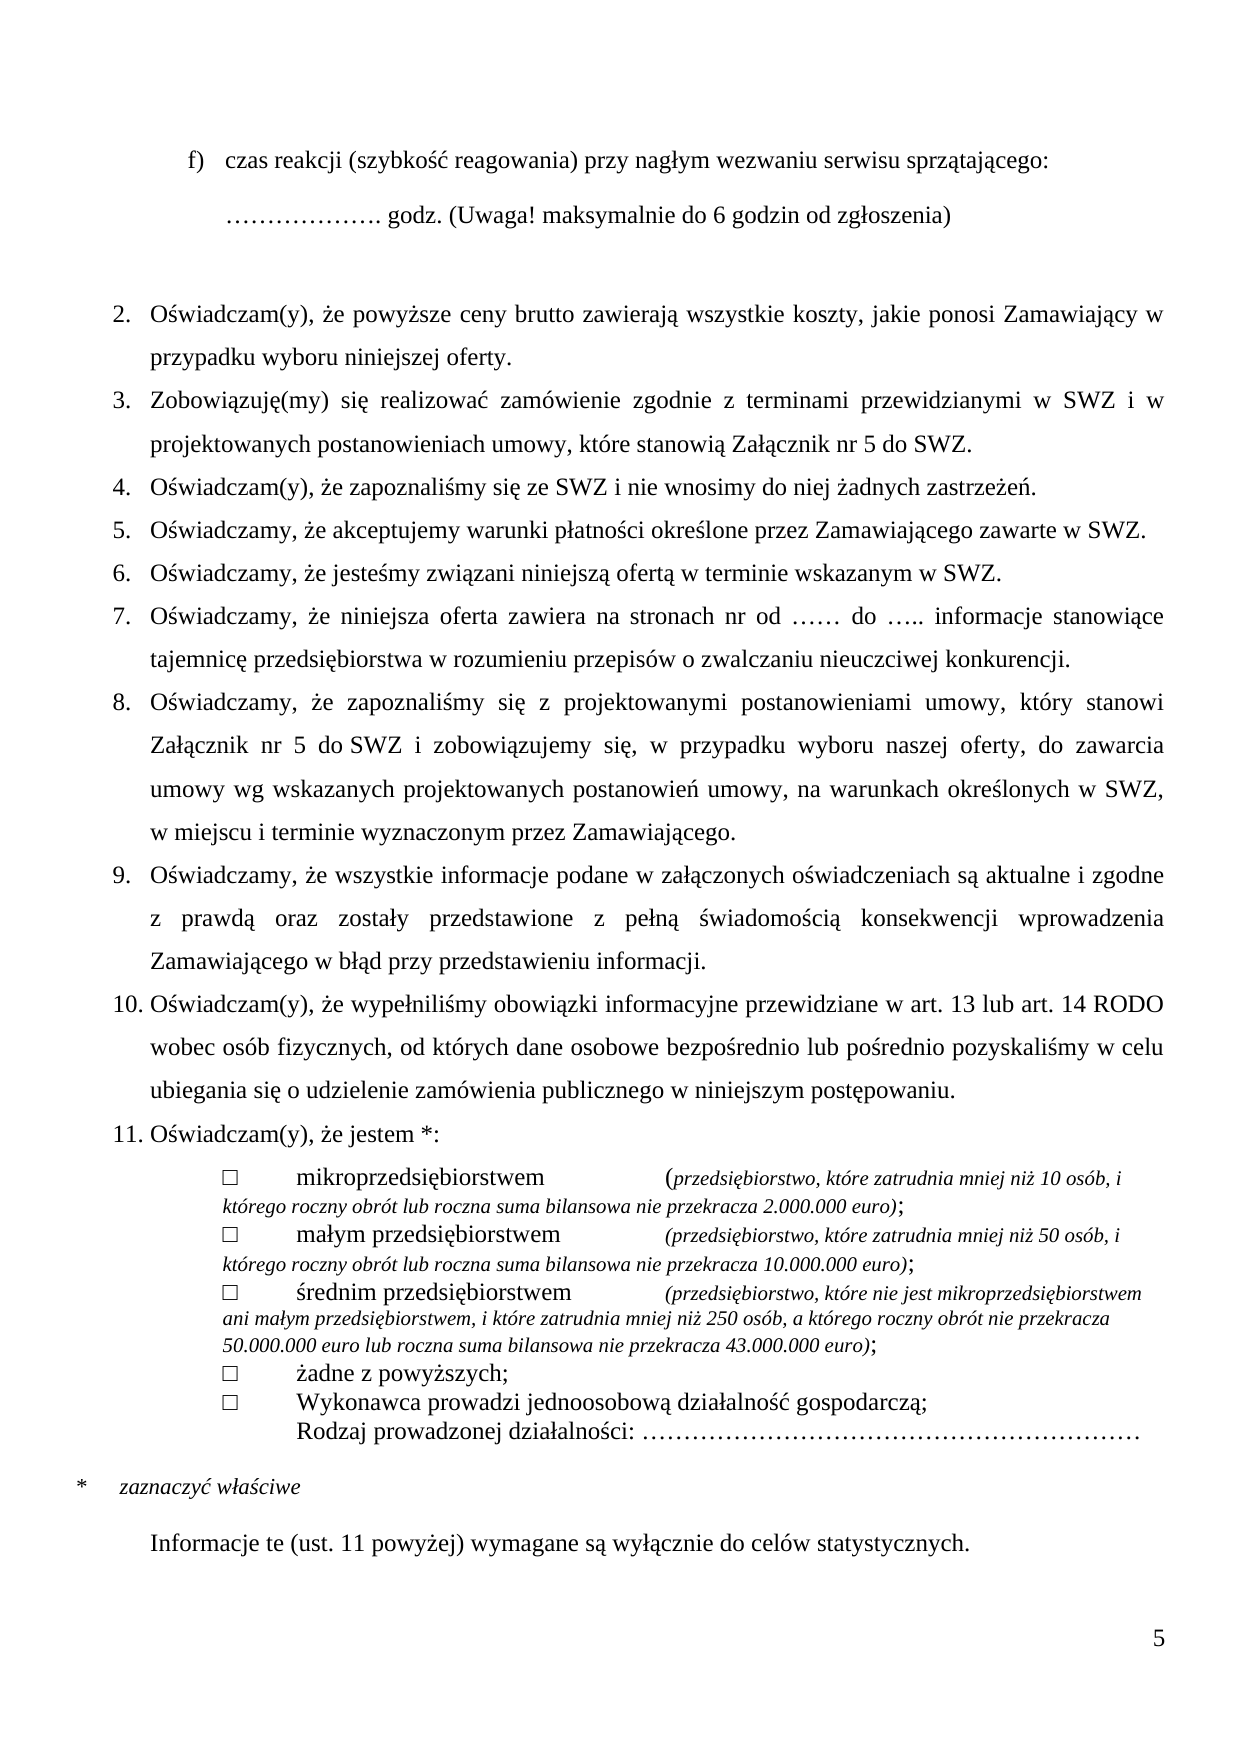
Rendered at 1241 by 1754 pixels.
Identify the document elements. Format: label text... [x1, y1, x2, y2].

text □ małym przedsiębiorstwem (przedsiębiorstwo, które zatrudnia mniej niż 50 osób, i którego roczny obrót lub roczna suma bilansowa nie przekracza 10.000.000 euro); [222, 1219, 1165, 1277]
list Oświadczam(y), że jestem *: [112, 1119, 1165, 1147]
list Oświadczamy, że wszystkie informacje podane w załączonych oświadczeniach są aktualne i zgodne z prawdą oraz zostały przedstawione z pełną świadomością konsekwencji wprowadzenia Zamawiającego w błąd przy przedstawieniu informacji. [112, 860, 1165, 975]
text ………………. godz. (Uwaga! maksymalnie do 6 godzin od zgłoszenia) [225, 201, 1165, 229]
list Oświadczam(y), że zapoznaliśmy się ze SWZ i nie wnosimy do niej żadnych zastrzeżeń. [112, 472, 1165, 501]
list Oświadczamy, że akceptujemy warunki płatności określone przez Zamawiającego zawarte w SWZ. [112, 515, 1165, 544]
text Rodzaj prowadzonej działalności: …………………………………………………… [222, 1416, 1165, 1444]
list Oświadczam(y), że powyższe ceny brutto zawierają wszystkie koszty, jakie ponosi Zamawiający w przypadku wyboru niniejszej oferty. [112, 299, 1165, 371]
list Oświadczam(y), że wypełniliśmy obowiązki informacyjne przewidziane w art. 13 lub art. 14 RODO wobec osób fizycznych, od których dane osobowe bezpośrednio lub pośrednio pozyskaliśmy w celu ubiegania się o udzielenie zamówienia publicznego w niniejszym postępowaniu. [112, 989, 1165, 1104]
list czas reakcji (szybkość reagowania) przy nagłym wezwaniu serwisu sprzątającego: [187, 145, 1165, 174]
text □ Wykonawca prowadzi jednoosobową działalność gospodarczą; [222, 1387, 1165, 1416]
text □ średnim przedsiębiorstwem (przedsiębiorstwo, które nie jest mikroprzedsiębiorstwem ani małym przedsiębiorstwem, i które zatrudnia mniej niż 250 osób, a którego roczny obrót nie przekracza 50.000.000 euro lub roczna suma bilansowa nie przekracza 43.000.000 euro); [222, 1277, 1165, 1358]
list Oświadczamy, że zapoznaliśmy się z projektowanymi postanowieniami umowy, który stanowi Załącznik nr 5 do SWZ i zobowiązujemy się, w przypadku wyboru naszej oferty, do zawarcia umowy wg wskazanych projektowanych postanowień umowy, na warunkach określonych w SWZ, w miejscu i terminie wyznaczonym przez Zamawiającego. [112, 687, 1165, 846]
text * zaznaczyć właściwe [75, 1473, 1165, 1500]
list Oświadczamy, że niniejsza oferta zawiera na stronach nr od …… do ….. informacje stanowiące tajemnicę przedsiębiorstwa w rozumieniu przepisów o zwalczaniu nieuczciwej konkurencji. [112, 601, 1165, 673]
text □ żadne z powyższych; [222, 1358, 1165, 1387]
list Zobowiązuję(my) się realizować zamówienie zgodnie z terminami przewidzianymi w SWZ i w projektowanych postanowieniach umowy, które stanowią Załącznik nr 5 do SWZ. [112, 386, 1165, 457]
text □ mikroprzedsiębiorstwem (przedsiębiorstwo, które zatrudnia mniej niż 10 osób, i którego roczny obrót lub roczna suma bilansowa nie przekracza 2.000.000 euro); [222, 1162, 1165, 1219]
text Informacje te (ust. 11 powyżej) wymagane są wyłącznie do celów statystycznych. [150, 1528, 1165, 1557]
list Oświadczamy, że jesteśmy związani niniejszą ofertą w terminie wskazanym w SWZ. [112, 558, 1165, 587]
